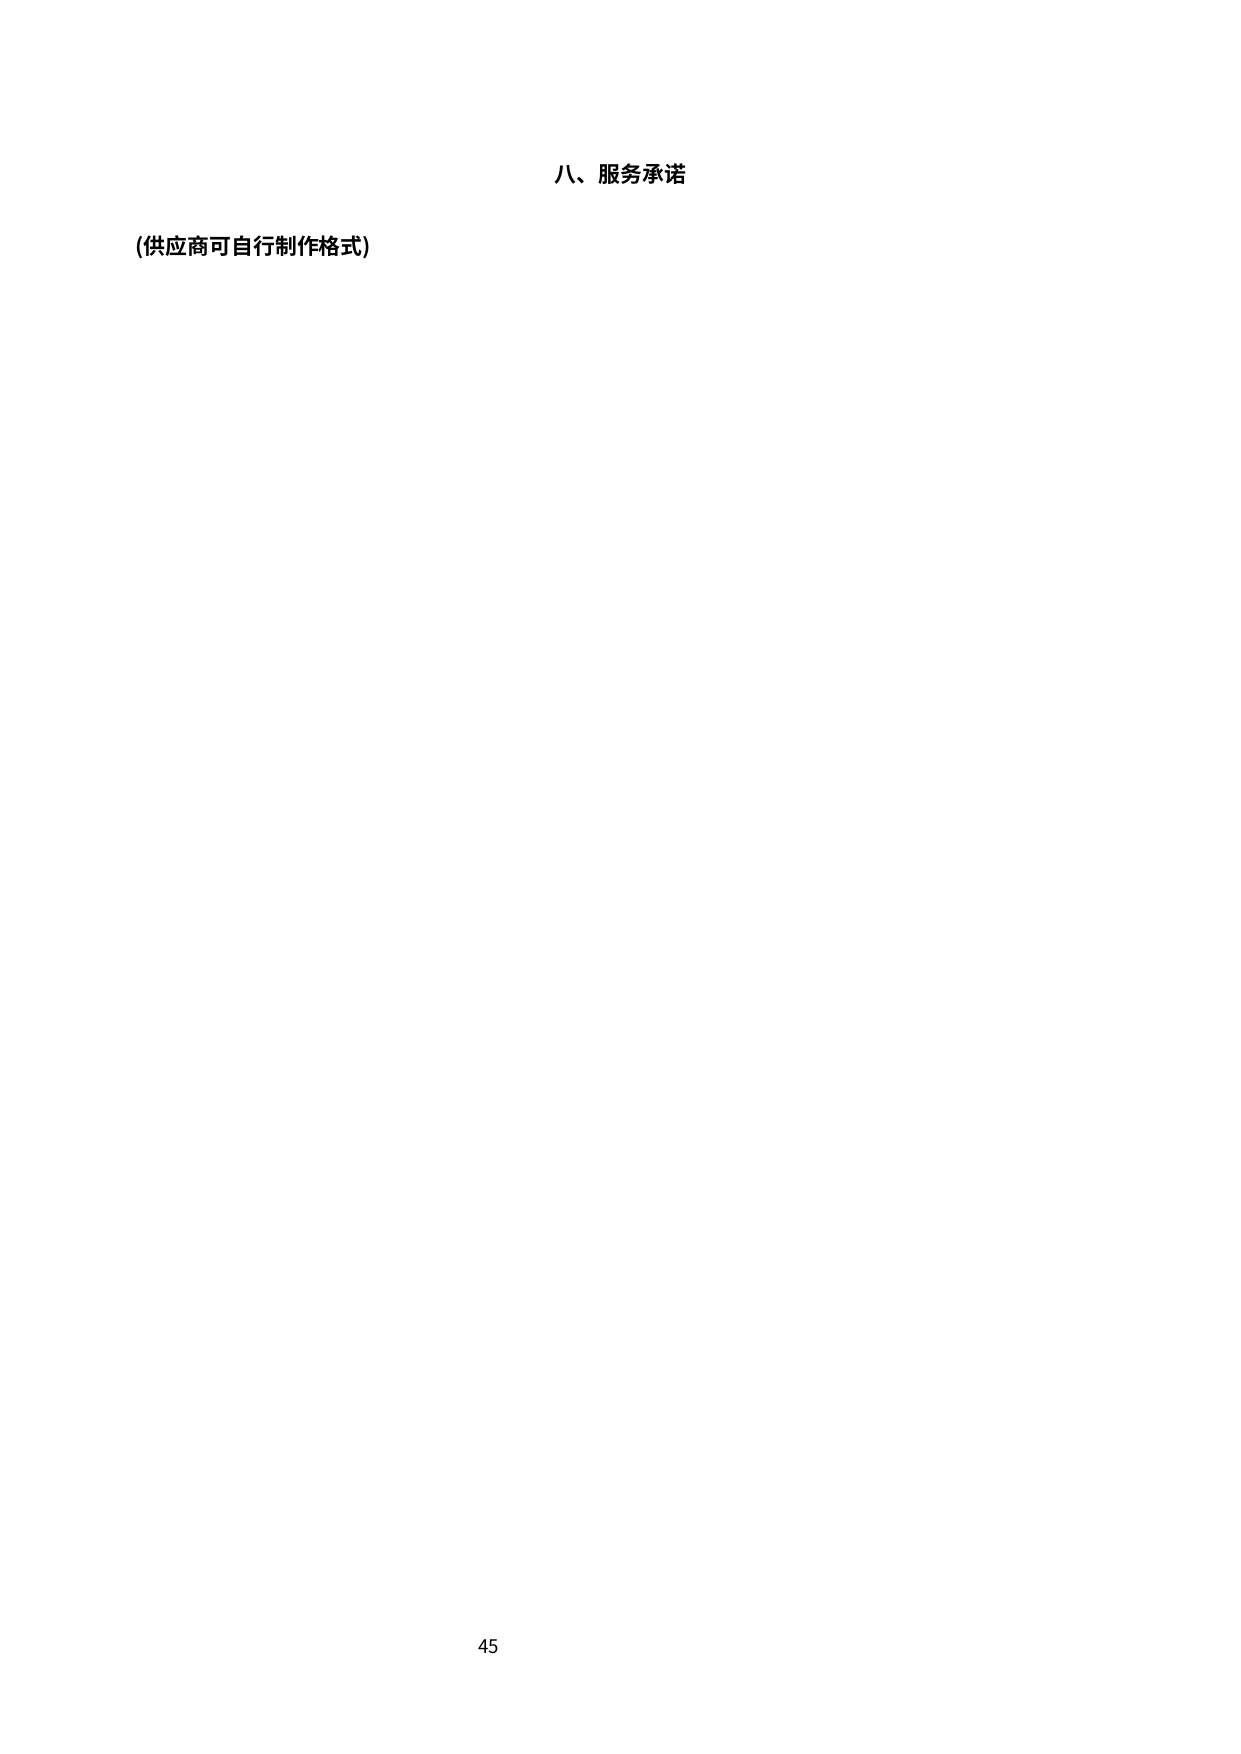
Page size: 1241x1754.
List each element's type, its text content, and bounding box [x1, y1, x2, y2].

subtitle 八、服务承诺 [307, 157, 933, 188]
subtitle (供应商可自行制作格式) [135, 229, 933, 261]
